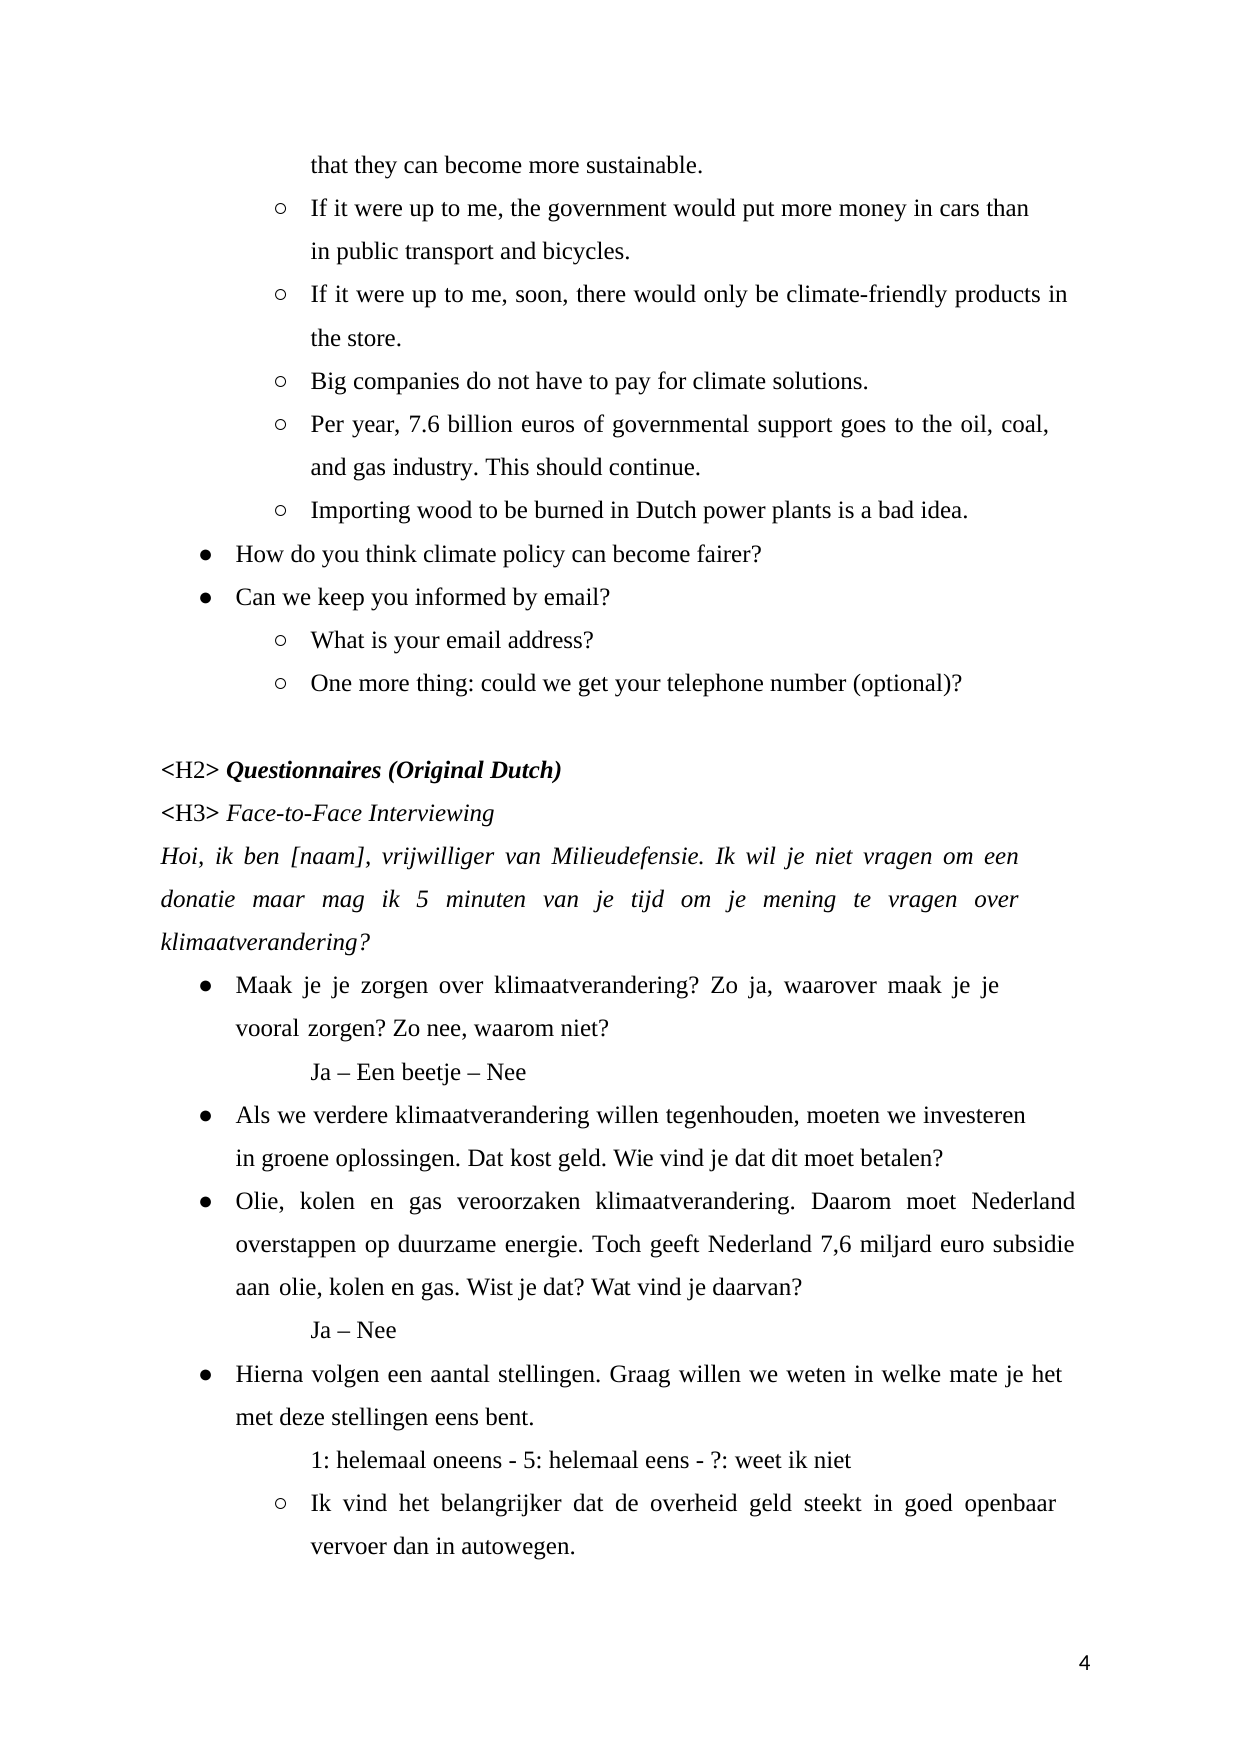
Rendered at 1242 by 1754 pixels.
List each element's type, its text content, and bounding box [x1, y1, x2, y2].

list Als we verdere klimaatverandering willen tegenhouden, moeten we investeren in groene oplossingen. Dat kost geld. Wie vind je dat dit moet betalen? [198, 1100, 1026, 1172]
list One more thing: could we get your telephone number (optional)? [273, 668, 1092, 697]
text 1: helemaal oneens - 5: helemaal eens - ?: weet ik niet [310, 1445, 1092, 1474]
subtitle <H2> Questionnaires (Original Dutch) [161, 755, 1092, 783]
list Hierna volgen een aantal stellingen. Graag willen we weten in welke mate je het met deze stellingen eens bent. [198, 1359, 1062, 1431]
subtitle <H3> Face-to-Face Interviewing [161, 798, 1092, 827]
list Per year, 7.6 billion euros of governmental support goes to the oil, coal, and gas industry. This should continue. [273, 409, 1049, 481]
list Importing wood to be burned in Dutch power plants is a bad idea. [273, 495, 1092, 524]
list Maak je je zorgen over klimaatverandering? Zo ja, waarover maak je je vooral zorgen? Zo nee, waarom niet? [198, 970, 999, 1042]
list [273, 150, 1079, 179]
text Hoi, ik ben [naam], vrijwilliger van Milieudefensie. Ik wil je niet vragen om een donatie maar mag ik 5 minuten van je tijd om je mening te vragen over klimaatverandering? [160, 841, 1019, 956]
list Ik vind het belangrijker dat de overheid geld steekt in goed openbaar vervoer dan in autowegen. [273, 1488, 1056, 1560]
list Olie, kolen en gas veroorzaken klimaatverandering. Daarom moet Nederland overstappen op duurzame energie. Toch geeft Nederland 7,6 miljard euro subsidie aan olie, kolen en gas. Wist je dat? Wat vind je daarvan? [198, 1186, 1075, 1301]
text Ja – Nee [310, 1316, 1092, 1344]
text Ja – Een beetje – Nee [310, 1057, 1092, 1085]
list What is your email address? [273, 625, 1092, 654]
list If it were up to me, the government would put more money in cars than in public transport and bicycles. [273, 193, 1030, 265]
list If it were up to me, soon, there would only be climate-friendly products in the store. [273, 279, 1069, 351]
list How do you think climate policy can become fairer? [198, 539, 1092, 567]
list Can we keep you informed by email? [198, 582, 1092, 611]
list Big companies do not have to pay for climate solutions. [273, 366, 1092, 395]
